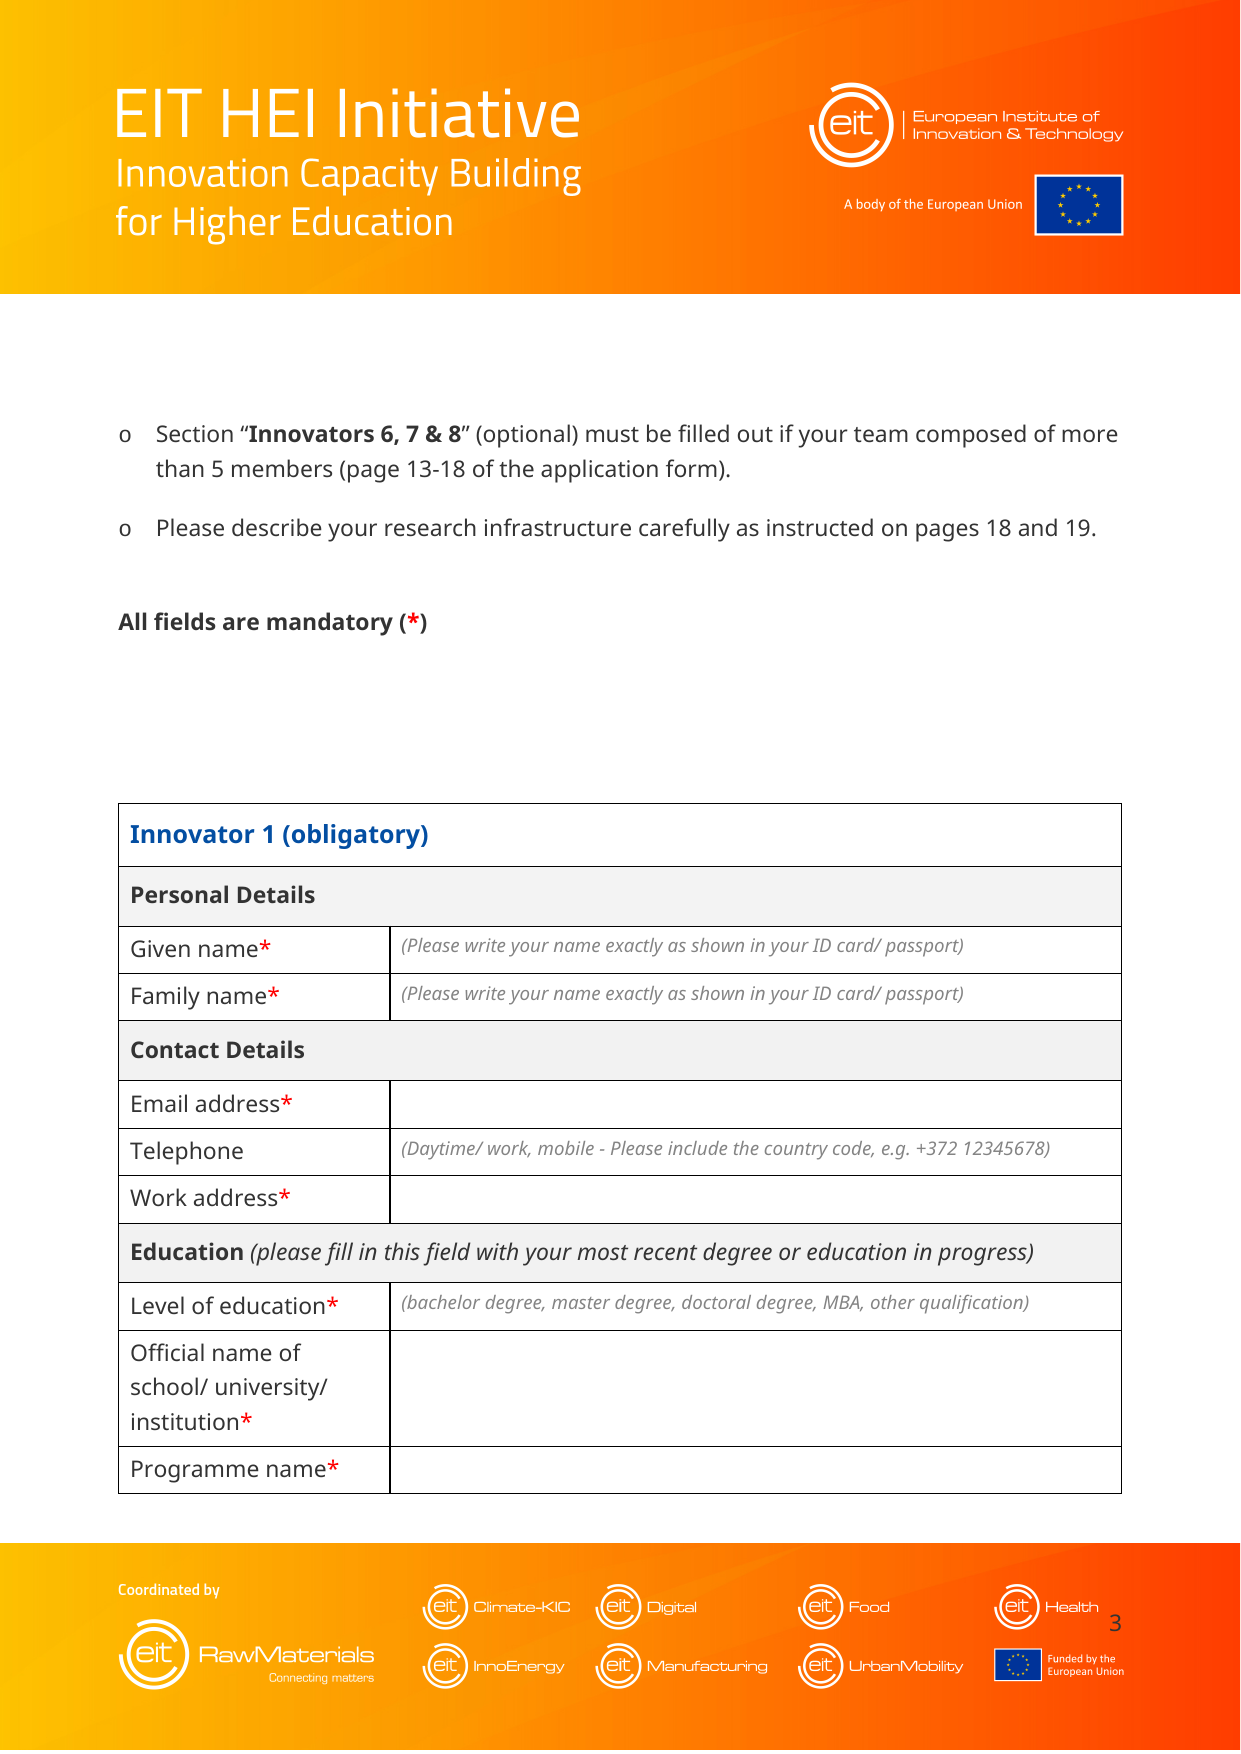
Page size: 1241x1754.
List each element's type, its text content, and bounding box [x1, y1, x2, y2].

list Please describe your research infrastructure carefully as instructed on pages 18 and 19. [118, 512, 1122, 543]
table_header Innovator 1 (obligatory) [119, 804, 1121, 866]
table_cell Programme name* [119, 1447, 389, 1493]
table_cell Telephone [119, 1129, 389, 1175]
table_cell Personal Details [119, 867, 1121, 926]
table_cell Education (please fill in this field with your most recent degree or education in progress) [119, 1224, 1121, 1282]
table_cell [391, 1176, 1121, 1222]
table_cell [391, 1081, 1121, 1128]
table_cell (Please write your name exactly as shown in your ID card/ passport) [391, 927, 1121, 973]
table_cell Official name of school/ university/ institution* [119, 1331, 389, 1446]
list Section “Innovators 6, 7 & 8” (optional) must be filled out if your team composed of more than 5 members (page 13-18 of the application form). [118, 418, 1122, 484]
picture [0, 1543, 1241, 1750]
table_cell (Daytime/ work, mobile - Please include the country code, e.g. +372 12345678) [391, 1129, 1121, 1175]
text All fields are mandatory (*) [118, 606, 1122, 637]
table_cell (bachelor degree, master degree, doctoral degree, MBA, other qualification) [391, 1283, 1121, 1330]
table_cell Level of education* [119, 1283, 389, 1330]
table_cell Email address* [119, 1081, 389, 1128]
table_cell [391, 1447, 1121, 1493]
table_cell Family name* [119, 974, 389, 1020]
table_cell [391, 1331, 1121, 1446]
table_cell Work address* [119, 1176, 389, 1222]
table_cell Given name* [119, 927, 389, 973]
table_cell (Please write your name exactly as shown in your ID card/ passport) [391, 974, 1121, 1020]
picture [0, 0, 1241, 294]
table_cell Contact Details [119, 1021, 1121, 1080]
